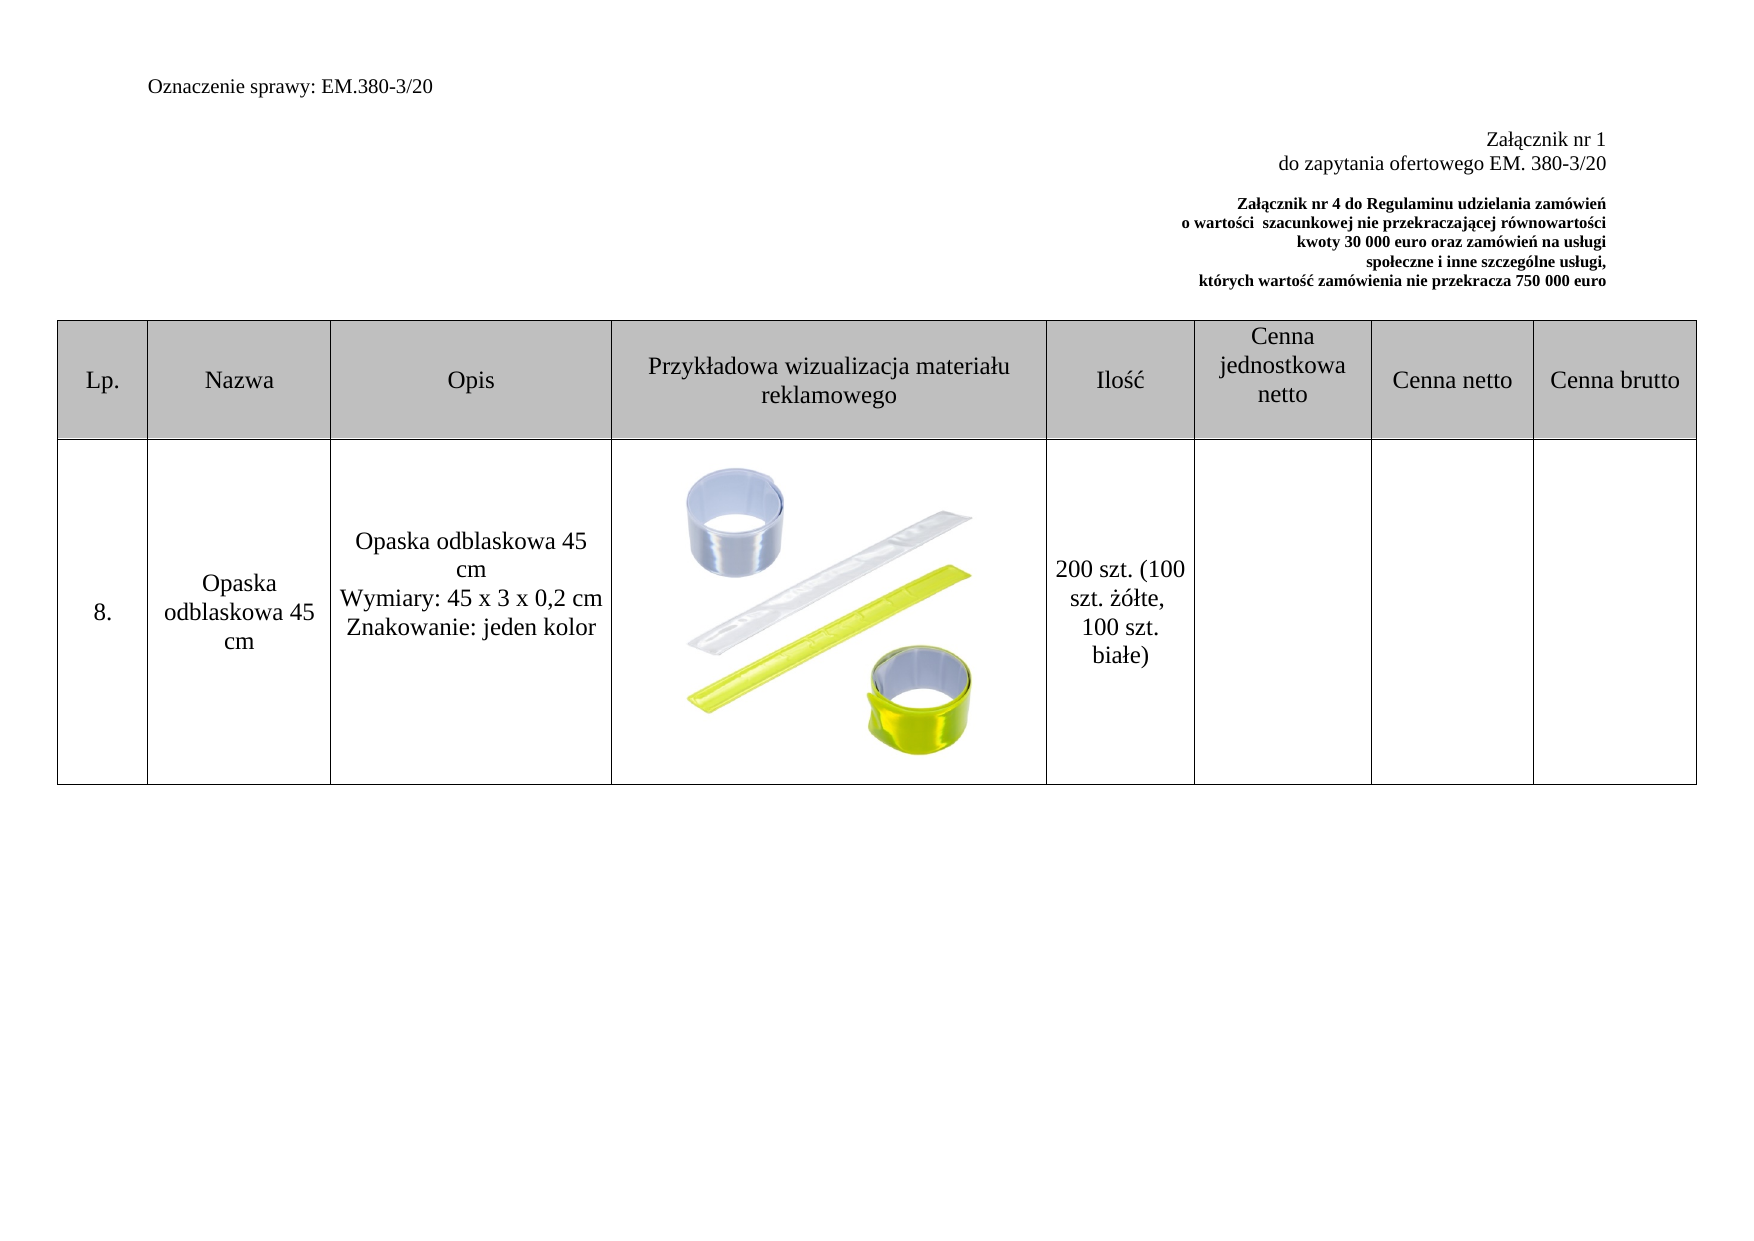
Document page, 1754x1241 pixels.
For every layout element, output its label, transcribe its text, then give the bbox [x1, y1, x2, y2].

table_header Przykładowa wizualizacja materiału reklamowego [612, 321, 1046, 438]
table_cell Opaska odblaskowa 45 cm [148, 440, 330, 784]
table_header Opis [331, 321, 611, 438]
table_header Ilość [1047, 321, 1194, 438]
table_header Cenna netto [1372, 321, 1533, 438]
table_cell 200 szt. (100 szt. żółte, 100 szt. białe) [1047, 440, 1194, 784]
table_cell [612, 440, 1046, 784]
table_cell [1534, 440, 1696, 784]
table_cell [1195, 440, 1371, 784]
table_header Nazwa [148, 321, 330, 438]
table_header Cenna jednostkowa netto [1195, 321, 1371, 438]
picture [671, 453, 987, 770]
table_header Cenna brutto [1534, 321, 1696, 438]
table_header Lp. [58, 321, 147, 438]
table_cell [1372, 440, 1533, 784]
table_cell 8. [58, 440, 147, 784]
table_cell Opaska odblaskowa 45 cm Wymiary: 45 x 3 x 0,2 cm Znakowanie: jeden kolor [331, 440, 611, 784]
